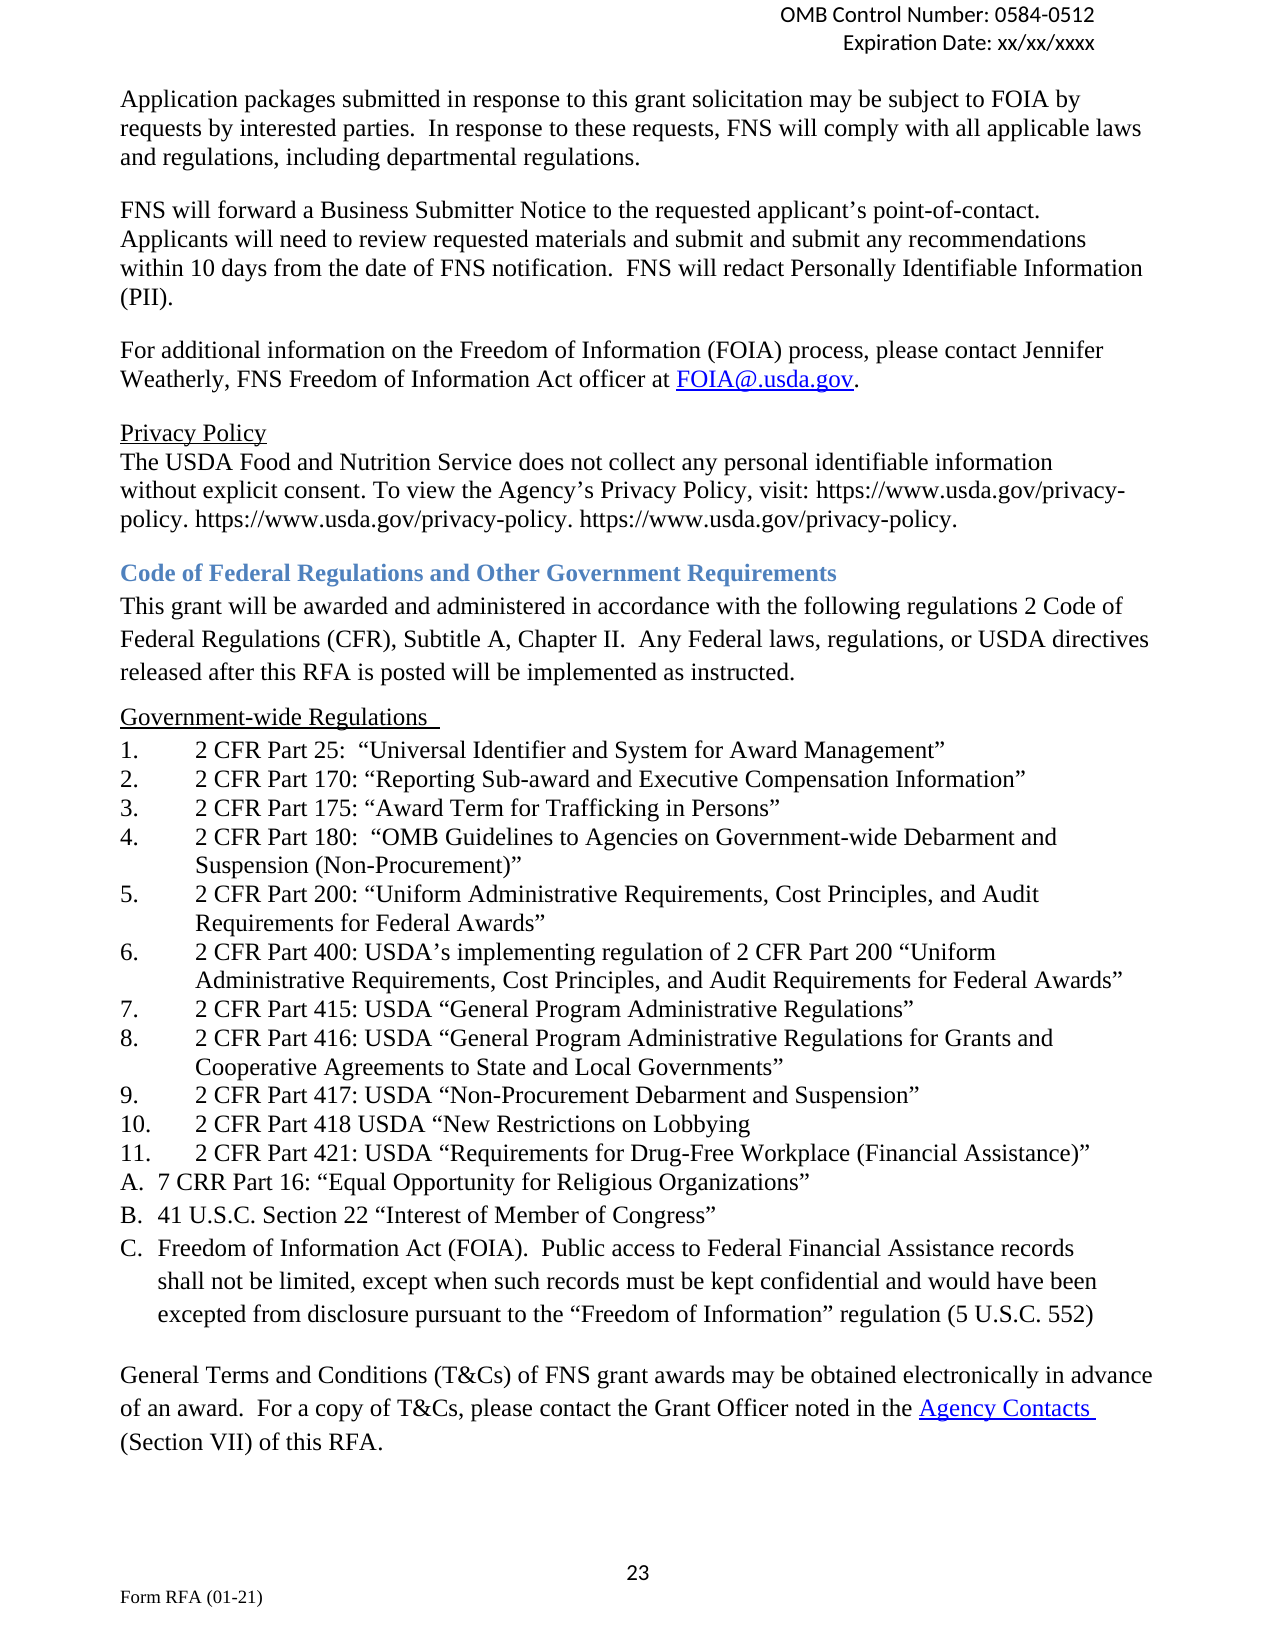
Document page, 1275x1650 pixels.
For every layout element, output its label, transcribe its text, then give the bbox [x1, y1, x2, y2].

text General Terms and Conditions (T&Cs) of FNS grant awards may be obtained electronically in advance of an award. For a copy of T&Cs, please contact the Grant Officer noted in the Agency Contacts (Section VII) of this RFA. [120, 1361, 1155, 1455]
list 2 CFR Part 170: “Reporting Sub-award and Executive Compensation Information” [120, 764, 1127, 793]
list 2 CFR Part 415: USDA “General Program Administrative Regulations” [120, 994, 1127, 1023]
list 2 CFR Part 421: USDA “Requirements for Drug-Free Workplace (Financial Assistance)” [120, 1138, 1127, 1167]
text Privacy Policy [120, 418, 1126, 447]
list 41 U.S.C. Section 22 “Interest of Member of Congress” [120, 1200, 1127, 1228]
list 2 CFR Part 418 USDA “New Restrictions on Lobbying [120, 1109, 1127, 1138]
text The USDA Food and Nutrition Service does not collect any personal identifiable information without explicit consent. To view the Agency’s Privacy Policy, visit: https://www.usda.gov/privacy-policy. https://www.usda.gov/privacy-policy. https://www.usda.gov/privacy-policy. [120, 447, 1127, 533]
text Application packages submitted in response to this grant solicitation may be subject to FOIA by requests by interested parties. In response to these requests, FNS will comply with all applicable laws and regulations, including departmental regulations. [120, 84, 1155, 170]
list 2 CFR Part 25: “Universal Identifier and System for Award Management” [120, 735, 1127, 764]
list Freedom of Information Act (FOIA). Public access to Federal Financial Assistance records shall not be limited, except when such records must be kept confidential and would have been excepted from disclosure pursuant to the “Freedom of Information” regulation (5 U.S.C. 552) [120, 1233, 1127, 1327]
list 2 CFR Part 200: “Uniform Administrative Requirements, Cost Principles, and Audit Requirements for Federal Awards” [120, 879, 1127, 937]
text For additional information on the Freedom of Information (FOIA) process, please contact Jennifer Weatherly, FNS Freedom of Information Act officer at FOIA@.usda.gov. [120, 335, 1155, 393]
text Government-wide Regulations [120, 702, 1155, 731]
subtitle Code of Federal Regulations and Other Government Requirements [120, 558, 1155, 587]
text FNS will forward a Business Submitter Notice to the requested applicant’s point-of-contact. Applicants will need to review requested materials and submit and submit any recommendations within 10 days from the date of FNS notification. FNS will redact Personally Identifiable Information (PII). [120, 195, 1155, 310]
list 2 CFR Part 416: USDA “General Program Administrative Regulations for Grants and Cooperative Agreements to State and Local Governments” [120, 1023, 1127, 1080]
list 2 CFR Part 417: USDA “Non-Procurement Debarment and Suspension” [120, 1080, 1127, 1109]
list 2 CFR Part 175: “Award Term for Trafficking in Persons” [120, 793, 1127, 822]
list 2 CFR Part 180: “OMB Guidelines to Agencies on Government-wide Debarment and Suspension (Non-Procurement)” [120, 822, 1127, 879]
list 2 CFR Part 400: USDA’s implementing regulation of 2 CFR Part 200 “Uniform Administrative Requirements, Cost Principles, and Audit Requirements for Federal Awards” [120, 937, 1127, 994]
list 7 CRR Part 16: “Equal Opportunity for Religious Organizations” [120, 1167, 1127, 1195]
text This grant will be awarded and administered in accordance with the following regulations 2 Code of Federal Regulations (CFR), Subtitle A, Chapter II. Any Federal laws, regulations, or USDA directives released after this RFA is posted will be implemented as instructed. [120, 591, 1155, 686]
